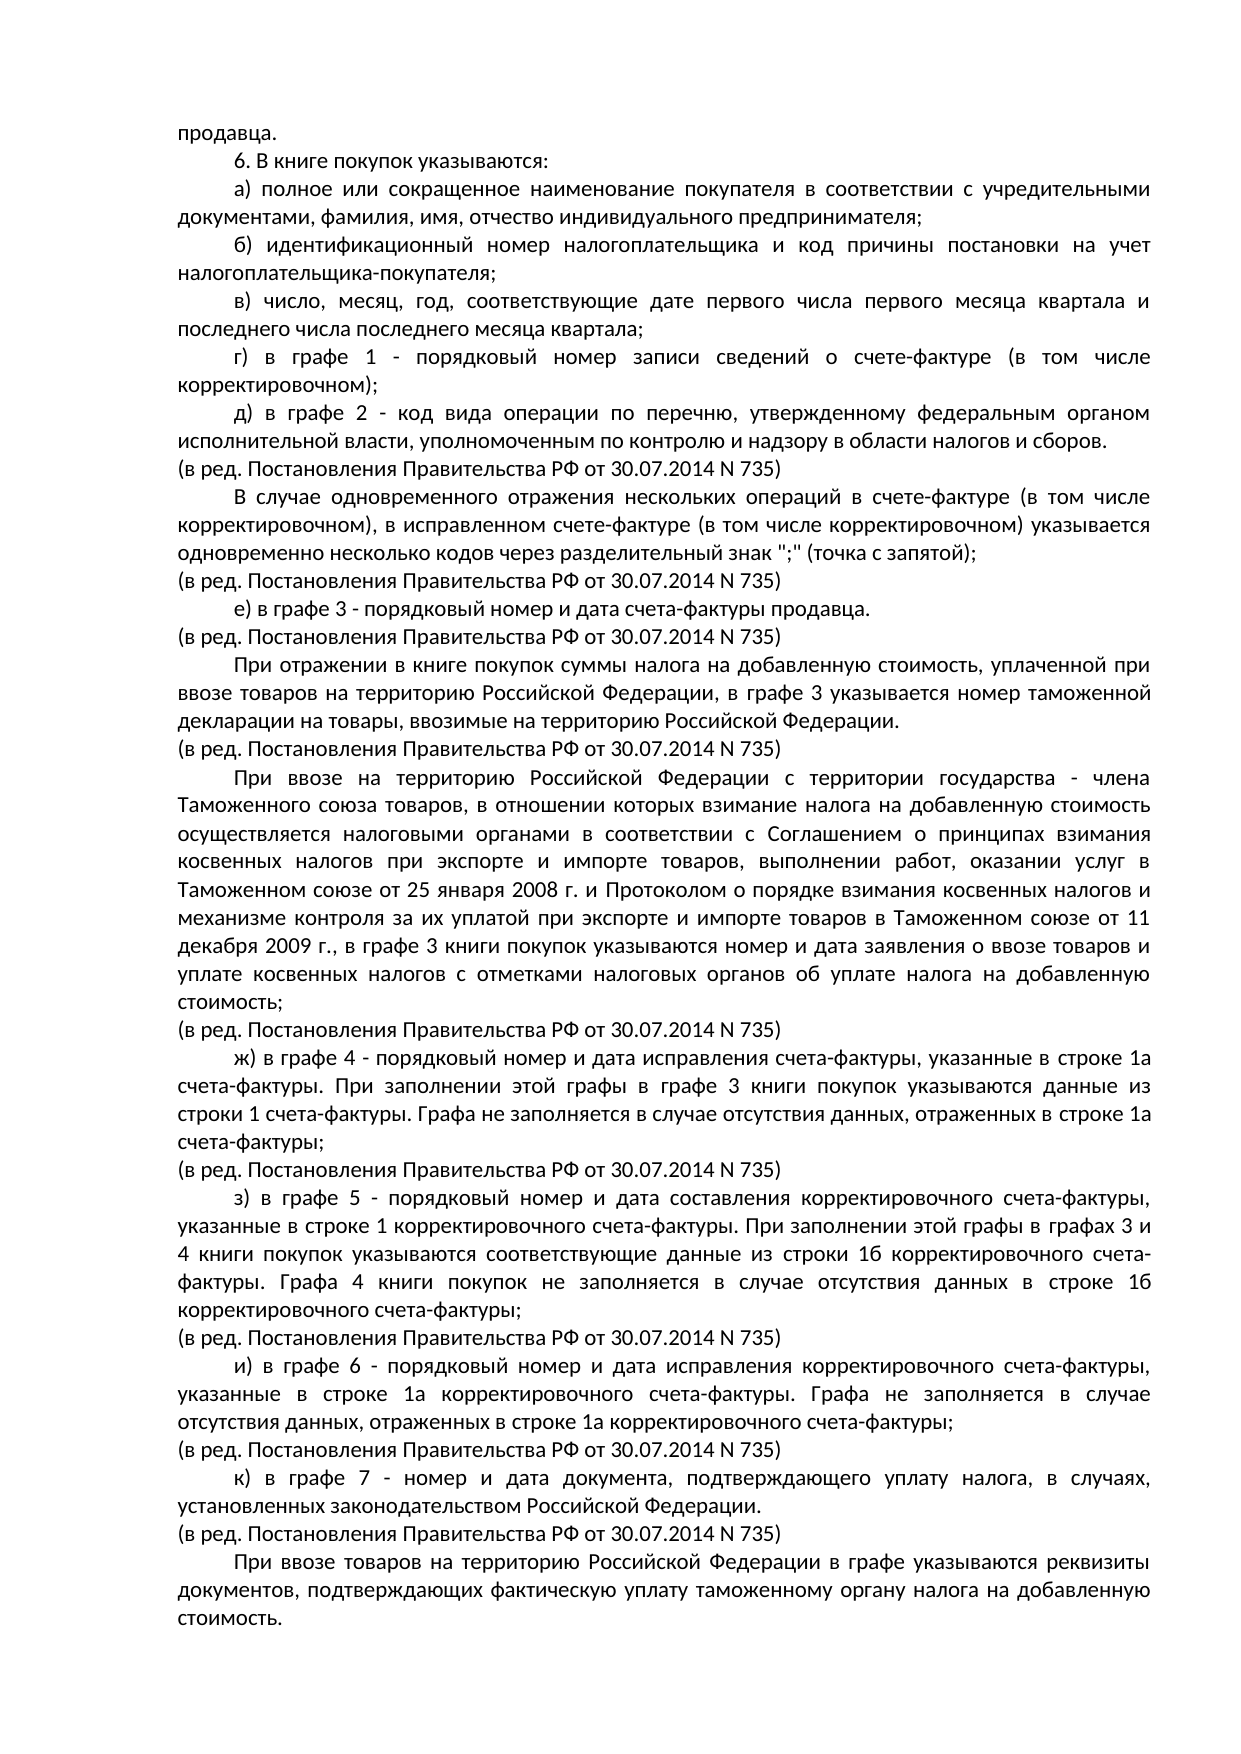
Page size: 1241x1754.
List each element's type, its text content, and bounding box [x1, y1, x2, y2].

text в) число, месяц, год, соответствующие дате первого числа первого месяца квартала и последнего числа последнего месяца квартала; [177, 286, 1152, 342]
text При ввозе товаров на территорию Российской Федерации в графе указываются реквизиты документов, подтверждающих фактическую уплату таможенному органу налога на добавленную стоимость. [177, 1547, 1152, 1631]
text а) полное или сокращенное наименование покупателя в соответствии с учредительными документами, фамилия, имя, отчество индивидуального предпринимателя; [177, 174, 1152, 230]
text (в ред. Постановления Правительства РФ от 30.07.2014 N 735) [177, 566, 1152, 594]
text В случае одновременного отражения нескольких операций в счете-фактуре (в том числе корректировочном), в исправленном счете-фактуре (в том числе корректировочном) указывается одновременно несколько кодов через разделительный знак ";" (точка с запятой); [177, 482, 1152, 566]
text (в ред. Постановления Правительства РФ от 30.07.2014 N 735) [177, 1435, 1152, 1463]
text г) в графе 1 - порядковый номер записи сведений о счете-фактуре (в том числе корректировочном); [177, 342, 1152, 398]
text ж) в графе 4 - порядковый номер и дата исправления счета-фактуры, указанные в строке 1а счета-фактуры. При заполнении этой графы в графе 3 книги покупок указываются данные из строки 1 счета-фактуры. Графа не заполняется в случае отсутствия данных, отраженных в строке 1а счета-фактуры; [177, 1043, 1152, 1155]
text б) идентификационный номер налогоплательщика и код причины постановки на учет налогоплательщика-покупателя; [177, 230, 1152, 286]
text (в ред. Постановления Правительства РФ от 30.07.2014 N 735) [177, 1519, 1152, 1547]
text (в ред. Постановления Правительства РФ от 30.07.2014 N 735) [177, 1155, 1152, 1183]
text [177, 118, 1152, 146]
text (в ред. Постановления Правительства РФ от 30.07.2014 N 735) [177, 454, 1152, 482]
text При отражении в книге покупок суммы налога на добавленную стоимость, уплаченной при ввозе товаров на территорию Российской Федерации, в графе 3 указывается номер таможенной декларации на товары, ввозимые на территорию Российской Федерации. [177, 651, 1152, 734]
text 6. В книге покупок указываются: [177, 146, 1152, 174]
text з) в графе 5 - порядковый номер и дата составления корректировочного счета-фактуры, указанные в строке 1 корректировочного счета-фактуры. При заполнении этой графы в графах 3 и 4 книги покупок указываются соответствующие данные из строки 1б корректировочного счета-фактуры. Графа 4 книги покупок не заполняется в случае отсутствия данных в строке 1б корректировочного счета-фактуры; [177, 1183, 1152, 1323]
text и) в графе 6 - порядковый номер и дата исправления корректировочного счета-фактуры, указанные в строке 1а корректировочного счета-фактуры. Графа не заполняется в случае отсутствия данных, отраженных в строке 1а корректировочного счета-фактуры; [177, 1351, 1152, 1435]
text При ввозе на территорию Российской Федерации с территории государства - члена Таможенного союза товаров, в отношении которых взимание налога на добавленную стоимость осуществляется налоговыми органами в соответствии с Соглашением о принципах взимания косвенных налогов при экспорте и импорте товаров, выполнении работ, оказании услуг в Таможенном союзе от 25 января 2008 г. и Протоколом о порядке взимания косвенных налогов и механизме контроля за их уплатой при экспорте и импорте товаров в Таможенном союзе от 11 декабря 2009 г., в графе 3 книги покупок указываются номер и дата заявления о ввозе товаров и уплате косвенных налогов с отметками налоговых органов об уплате налога на добавленную стоимость; [177, 763, 1152, 1015]
text (в ред. Постановления Правительства РФ от 30.07.2014 N 735) [177, 734, 1152, 763]
text д) в графе 2 - код вида операции по перечню, утвержденному федеральным органом исполнительной власти, уполномоченным по контролю и надзору в области налогов и сборов. [177, 398, 1152, 454]
text (в ред. Постановления Правительства РФ от 30.07.2014 N 735) [177, 1323, 1152, 1351]
text е) в графе 3 - порядковый номер и дата счета-фактуры продавца. [177, 594, 1152, 622]
text (в ред. Постановления Правительства РФ от 30.07.2014 N 735) [177, 622, 1152, 651]
text (в ред. Постановления Правительства РФ от 30.07.2014 N 735) [177, 1015, 1152, 1043]
text к) в графе 7 - номер и дата документа, подтверждающего уплату налога, в случаях, установленных законодательством Российской Федерации. [177, 1463, 1152, 1519]
